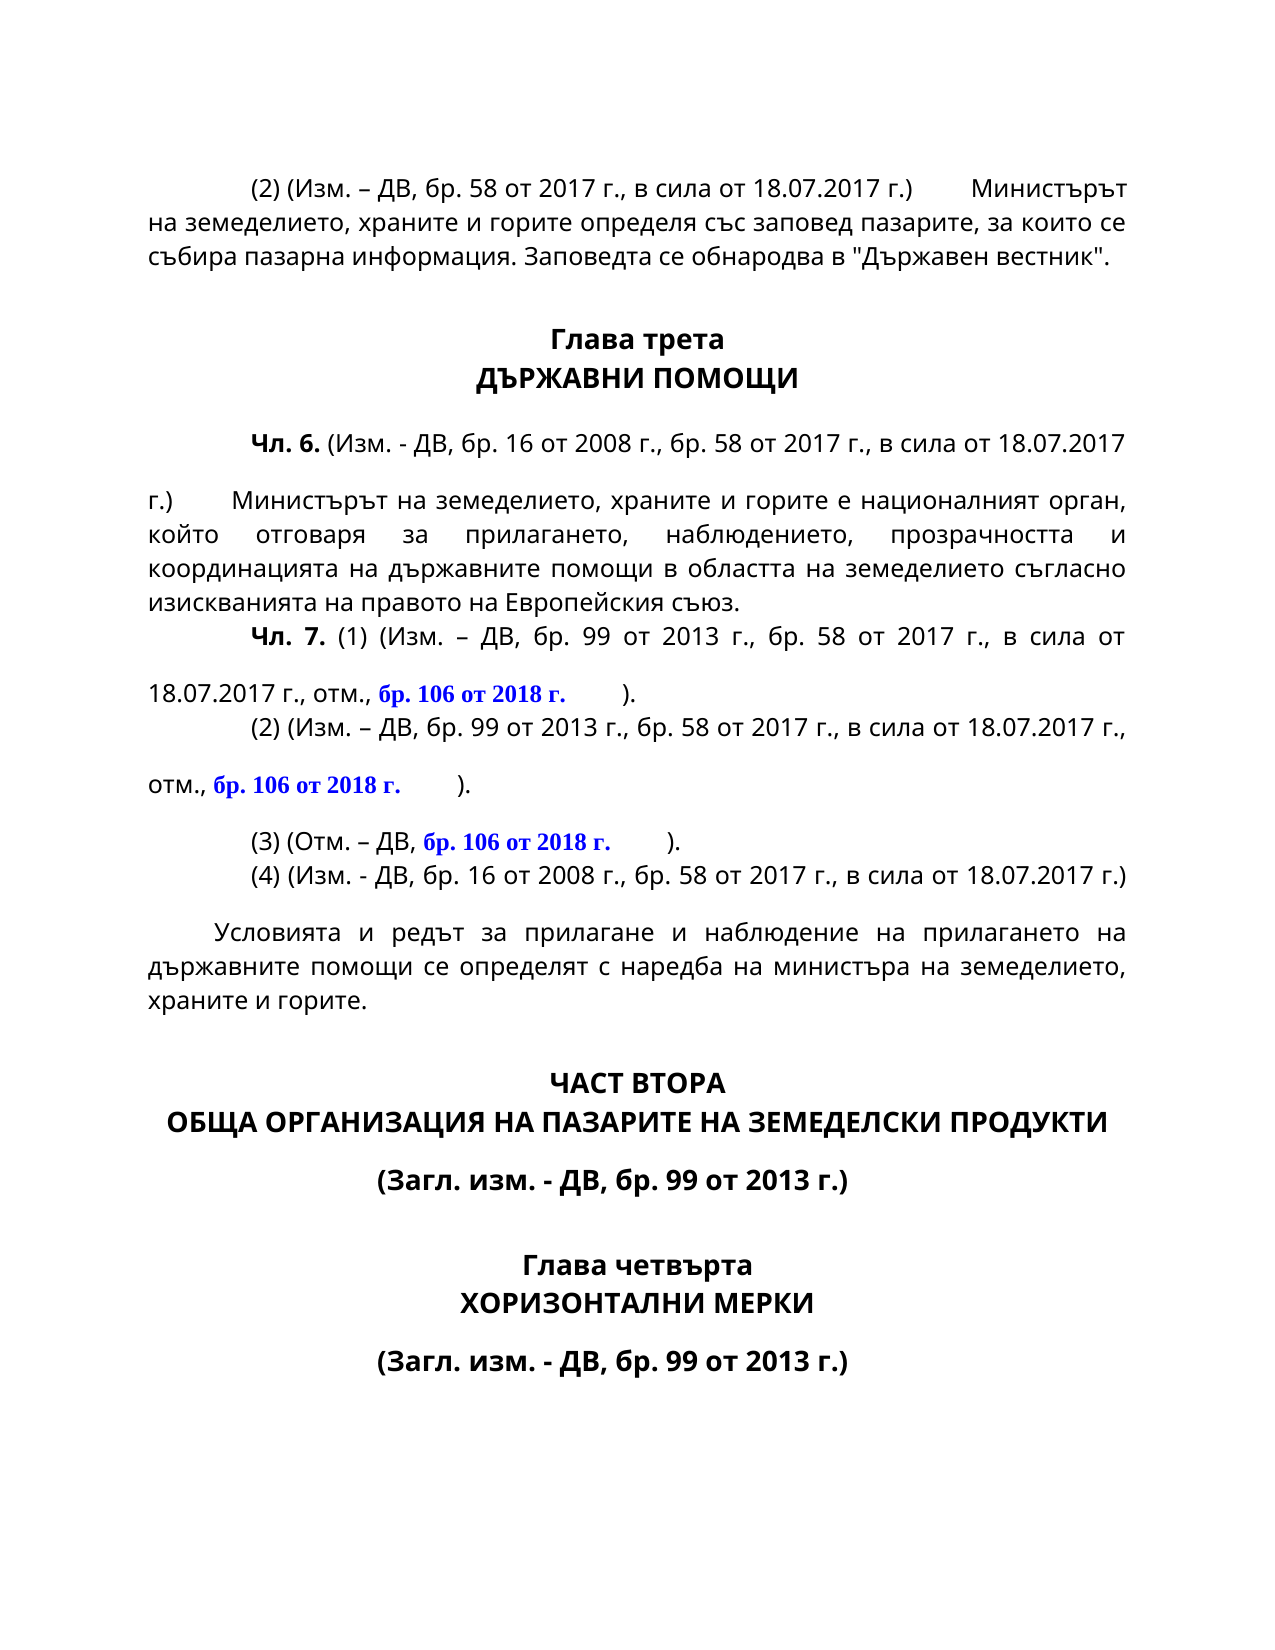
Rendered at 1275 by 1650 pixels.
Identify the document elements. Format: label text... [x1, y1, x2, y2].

text Чл. 7. (1) (Изм. – ДВ, бр. 99 от 2013 г., бр. 58 от 2017 г., в сила от 18.07.2017 г., отм., бр. 106 от 2018 г. ). [148, 619, 1127, 710]
text Глава четвърта ХОРИЗОНТАЛНИ МЕРКИ (Загл. изм. - ДВ, бр. 99 от 2013 г.) [148, 1245, 1127, 1380]
text ЧАСТ ВТОРА ОБЩА ОРГАНИЗАЦИЯ НА ПАЗАРИТЕ НА ЗЕМЕДЕЛСКИ ПРОДУКТИ (Загл. изм. - ДВ, бр. 99 от 2013 г.) [148, 1064, 1127, 1198]
text (4) (Изм. - ДВ, бр. 16 от 2008 г., бр. 58 от 2017 г., в сила от 18.07.2017 г.) Условията и редът за прилагане и наблюдение на прилагането на държавните помощи се определят с наредба на министъра на земеделието, храните и горите. [148, 858, 1127, 1017]
text (2) (Изм. – ДВ, бр. 99 от 2013 г., бр. 58 от 2017 г., в сила от 18.07.2017 г., отм., бр. 106 от 2018 г. ). [148, 710, 1127, 801]
text (2) (Изм. – ДВ, бр. 58 от 2017 г., в сила от 18.07.2017 г.) Министърът на земеделието, храните и горите определя със заповед пазарите, за които се събира пазарна информация. Заповедта се обнародва в "Държавен вестник". [148, 148, 1127, 273]
text (3) (Отм. – ДВ, бр. 106 от 2018 г. ). [148, 801, 1127, 858]
text Глава трета ДЪРЖАВНИ ПОМОЩИ [148, 319, 1127, 396]
text Чл. 6. (Изм. - ДВ, бр. 16 от 2008 г., бр. 58 от 2017 г., в сила от 18.07.2017 г.) Министърът на земеделието, храните и горите е националният орган, който отговаря за прилагането, наблюдението, прозрачността и координацията на държавните помощи в областта на земеделието съгласно изискванията на правото на Европейския съюз. [148, 425, 1127, 619]
